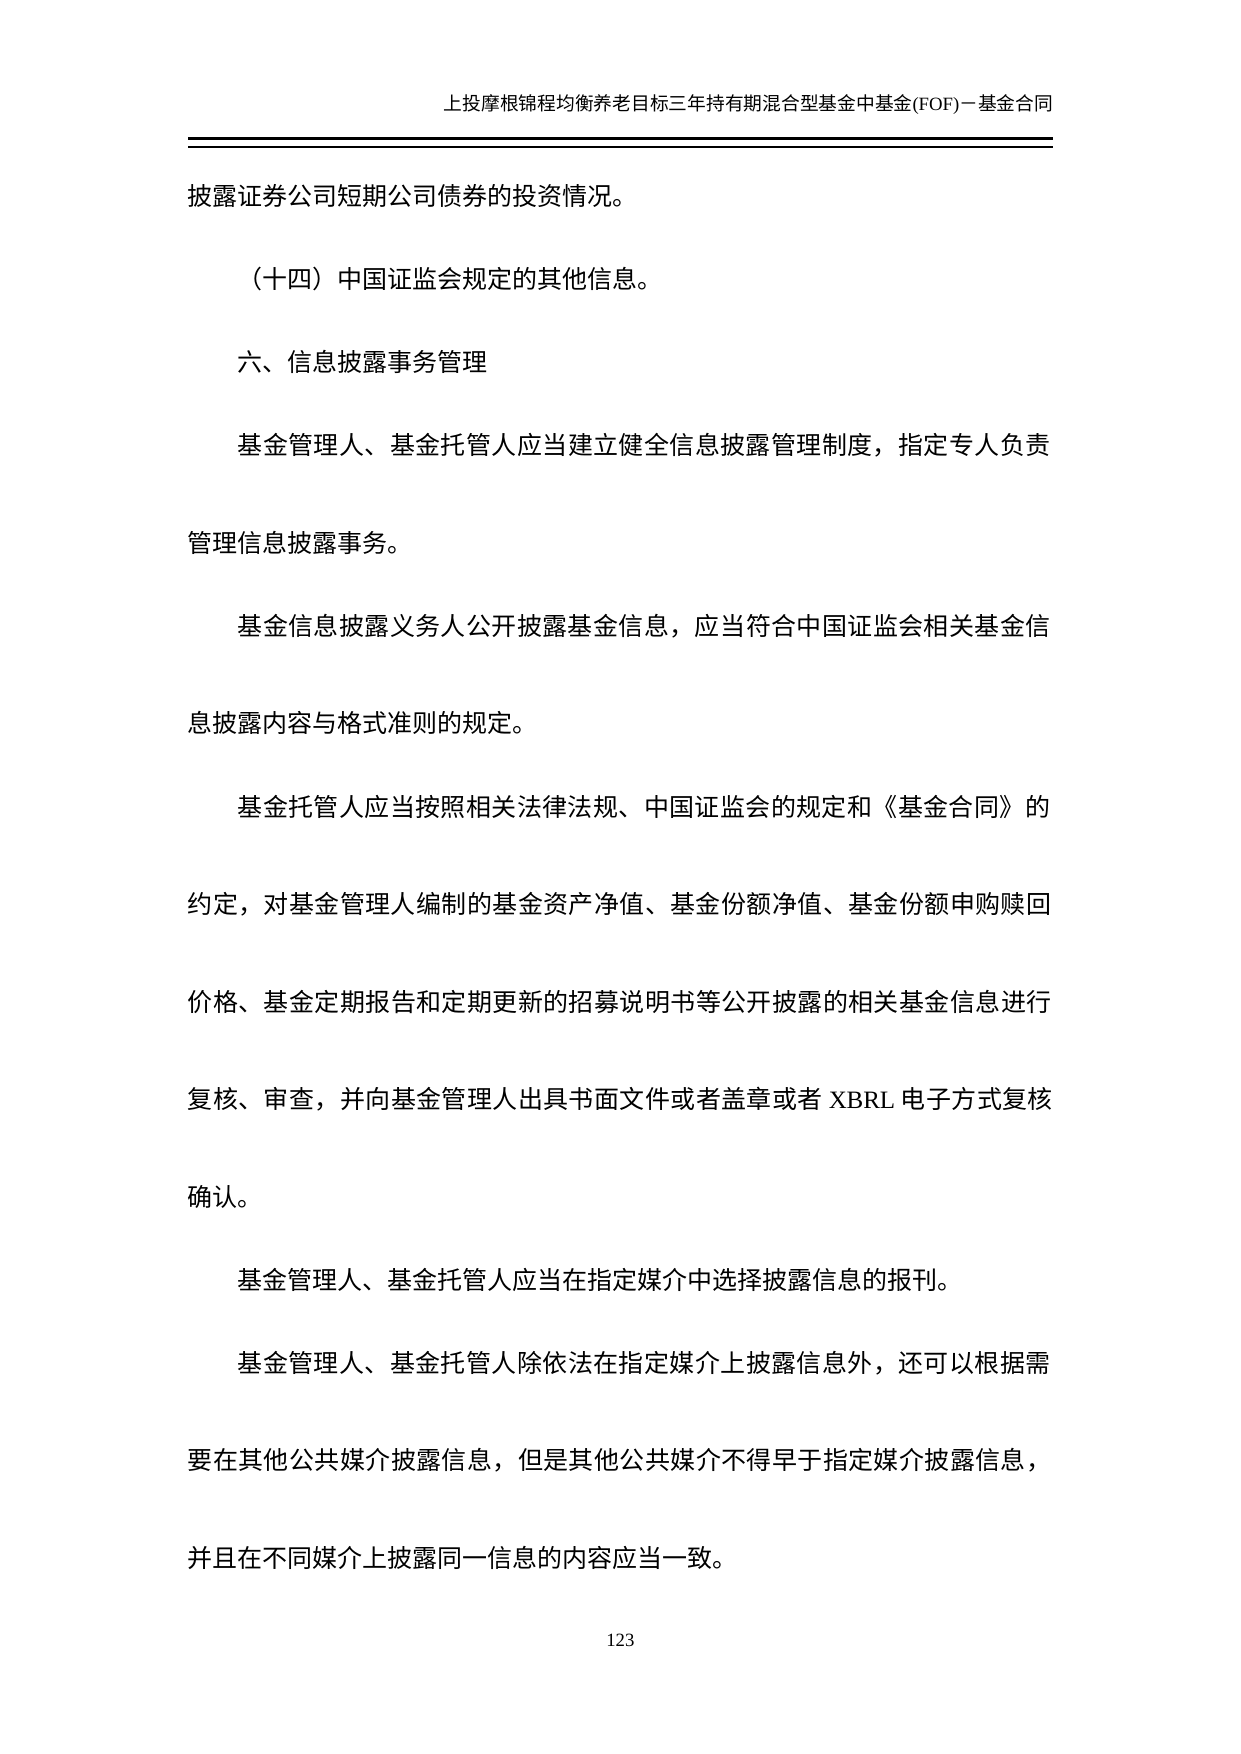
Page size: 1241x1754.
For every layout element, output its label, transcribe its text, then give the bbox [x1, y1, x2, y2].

text 六、信息披露事务管理 [187, 328, 1053, 393]
text 基金管理人、基金托管人除依法在指定媒介上披露信息外，还可以根据需要在其他公共媒介披露信息，但是其他公共媒介不得早于指定媒介披露信息，并且在不同媒介上披露同一信息的内容应当一致。 [187, 1329, 1053, 1589]
text 基金管理人、基金托管人应当建立健全信息披露管理制度，指定专人负责管理信息披露事务。 [187, 411, 1053, 574]
text （十四）中国证监会规定的其他信息。 [187, 245, 1053, 310]
text 基金管理人、基金托管人应当在指定媒介中选择披露信息的报刊。 [187, 1246, 1053, 1311]
text 基金信息披露义务人公开披露基金信息，应当符合中国证监会相关基金信息披露内容与格式准则的规定。 [187, 592, 1053, 754]
text 基金托管人应当按照相关法律法规、中国证监会的规定和《基金合同》的约定，对基金管理人编制的基金资产净值、基金份额净值、基金份额申购赎回价格、基金定期报告和定期更新的招募说明书等公开披露的相关基金信息进行复核、审查，并向基金管理人出具书面文件或者盖章或者XBRL电子方式复核确认。 [187, 773, 1053, 1228]
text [187, 162, 1053, 227]
